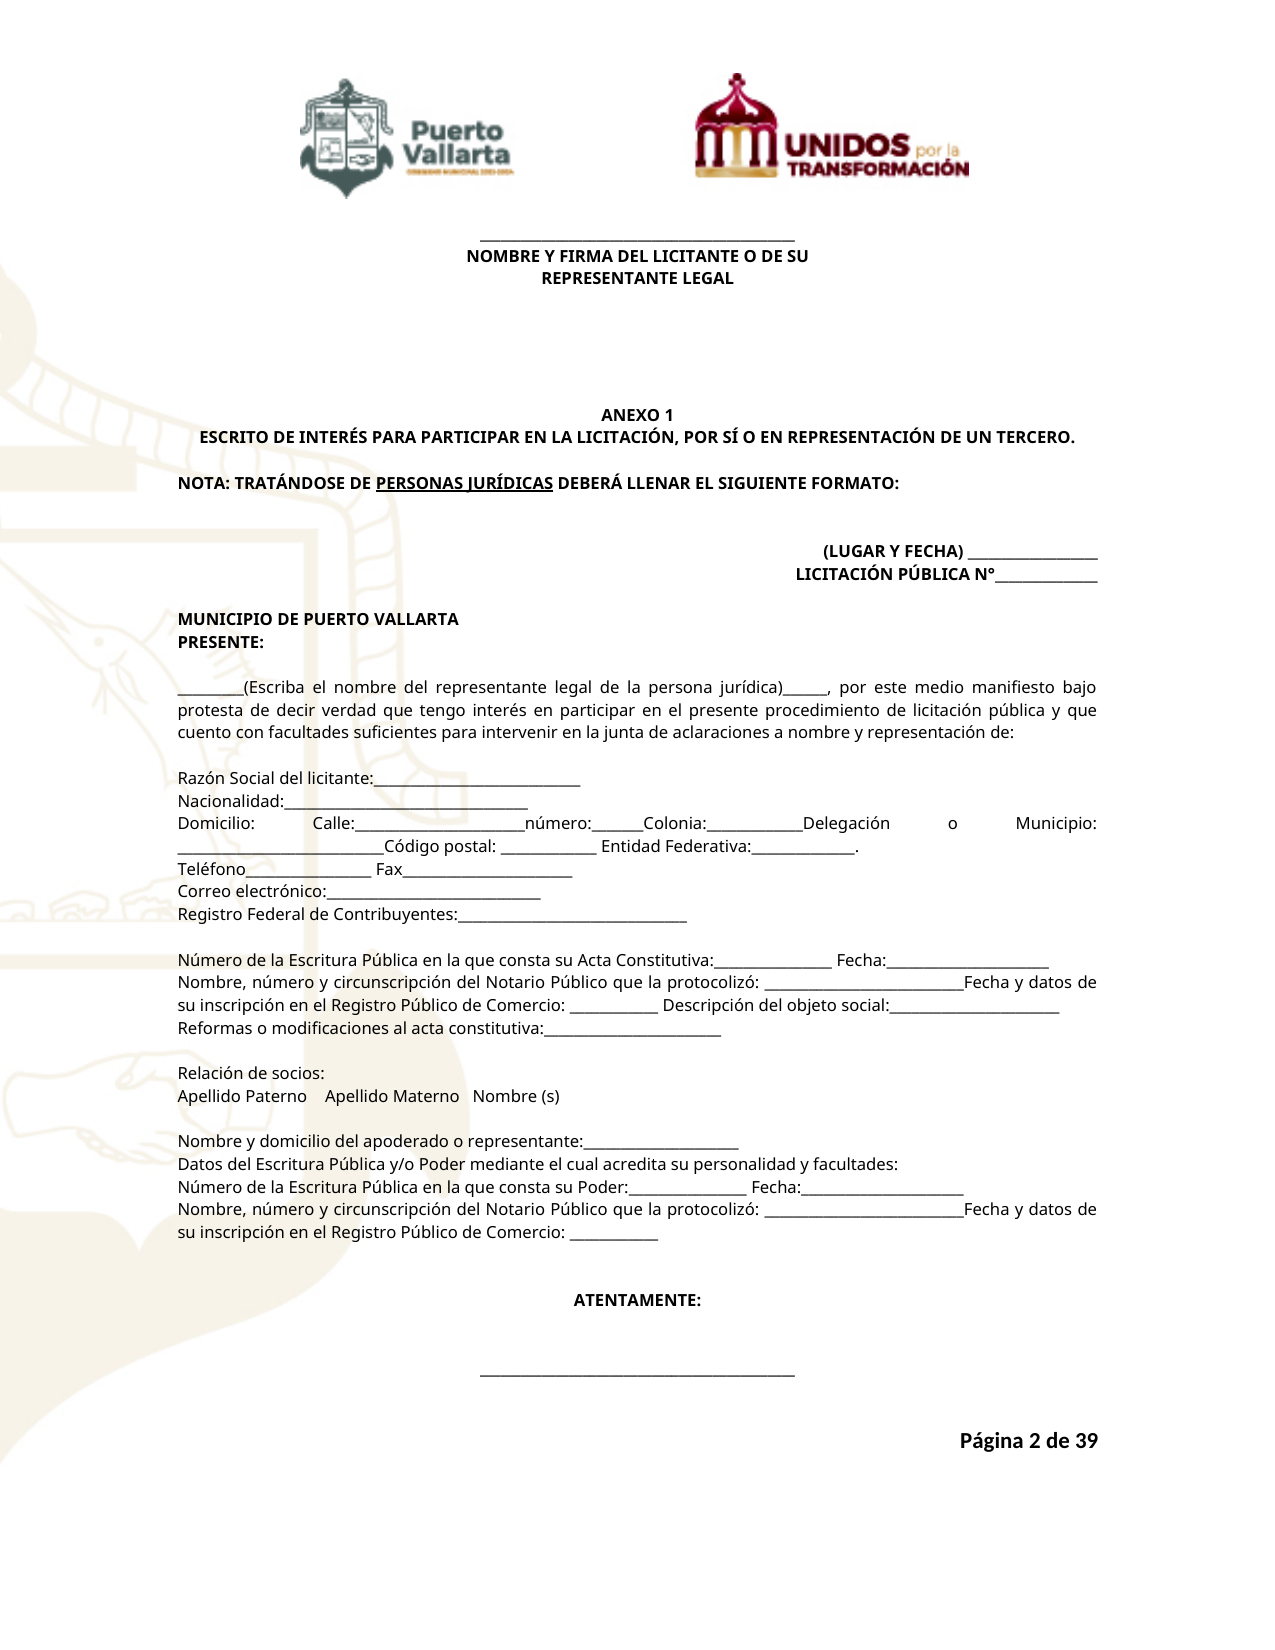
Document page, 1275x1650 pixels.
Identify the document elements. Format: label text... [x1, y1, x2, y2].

text Razón Social del licitante:____________________________ [177, 767, 1098, 789]
picture [300, 73, 969, 199]
text ______________________________________________ [177, 222, 1098, 244]
text Relación de socios: [177, 1062, 1098, 1084]
text Nacionalidad:_________________________________ [177, 789, 1098, 812]
text Correo electrónico:_____________________________ [177, 880, 1098, 903]
text ANEXO 1 [177, 403, 1098, 426]
text Teléfono_________________ Fax_______________________ [177, 857, 1098, 880]
text NOMBRE Y FIRMA DEL LICITANTE O DE SU [177, 244, 1098, 267]
text NOTA: TRATÁNDOSE DE PERSONAS JURÍDICAS DEBERÁ LLENAR EL SIGUIENTE FORMATO: [177, 471, 1098, 494]
text Domicilio: Calle:_______________________número:_______Colonia:_____________Delegación o Municipio: ____________________________Código postal: _____________ Entidad Federativa:______________. [177, 812, 1098, 857]
text Registro Federal de Contribuyentes:_______________________________ [177, 903, 1098, 926]
text Reformas o modificaciones al acta constitutiva:________________________ [177, 1016, 1098, 1039]
text Número de la Escritura Pública en la que consta su Poder:________________ Fecha:______________________ [177, 1175, 1098, 1198]
text MUNICIPIO DE PUERTO VALLARTA [177, 608, 1098, 630]
text ______________________________________________ [177, 1357, 1098, 1380]
text ATENTAMENTE: [177, 1289, 1098, 1312]
text Nombre, número y circunscripción del Notario Público que la protocolizó: ___________________________Fecha y datos de su inscripción en el Registro Público de Comercio: ____________ Descripción del objeto social:_______________________ [177, 971, 1098, 1016]
text Nombre y domicilio del apoderado o representante:_____________________ [177, 1130, 1098, 1153]
text Número de la Escritura Pública en la que consta su Acta Constitutiva:________________ Fecha:______________________ [177, 948, 1098, 971]
text Datos del Escritura Pública y/o Poder mediante el cual acredita su personalidad y facultades: [177, 1153, 1098, 1175]
text LICITACIÓN PÚBLICA N°_______________ [177, 562, 1098, 585]
text PRESENTE: [177, 630, 1098, 653]
text Nombre, número y circunscripción del Notario Público que la protocolizó: ___________________________Fecha y datos de su inscripción en el Registro Público de Comercio: ____________ [177, 1198, 1098, 1243]
text REPRESENTANTE LEGAL [177, 267, 1098, 290]
text (LUGAR Y FECHA) ___________________ [177, 539, 1098, 562]
text Apellido Paterno Apellido Materno Nombre (s) [177, 1084, 1098, 1107]
text _________(Escriba el nombre del representante legal de la persona jurídica)______, por este medio manifiesto bajo protesta de decir verdad que tengo interés en participar en el presente procedimiento de licitación pública y que cuento con facultades suficientes para intervenir en la junta de aclaraciones a nombre y representación de: [177, 676, 1098, 744]
text ESCRITO DE INTERÉS PARA PARTICIPAR EN LA LICITACIÓN, POR SÍ O EN REPRESENTACIÓN DE UN TERCERO. [177, 426, 1098, 449]
picture [0, 214, 474, 1564]
